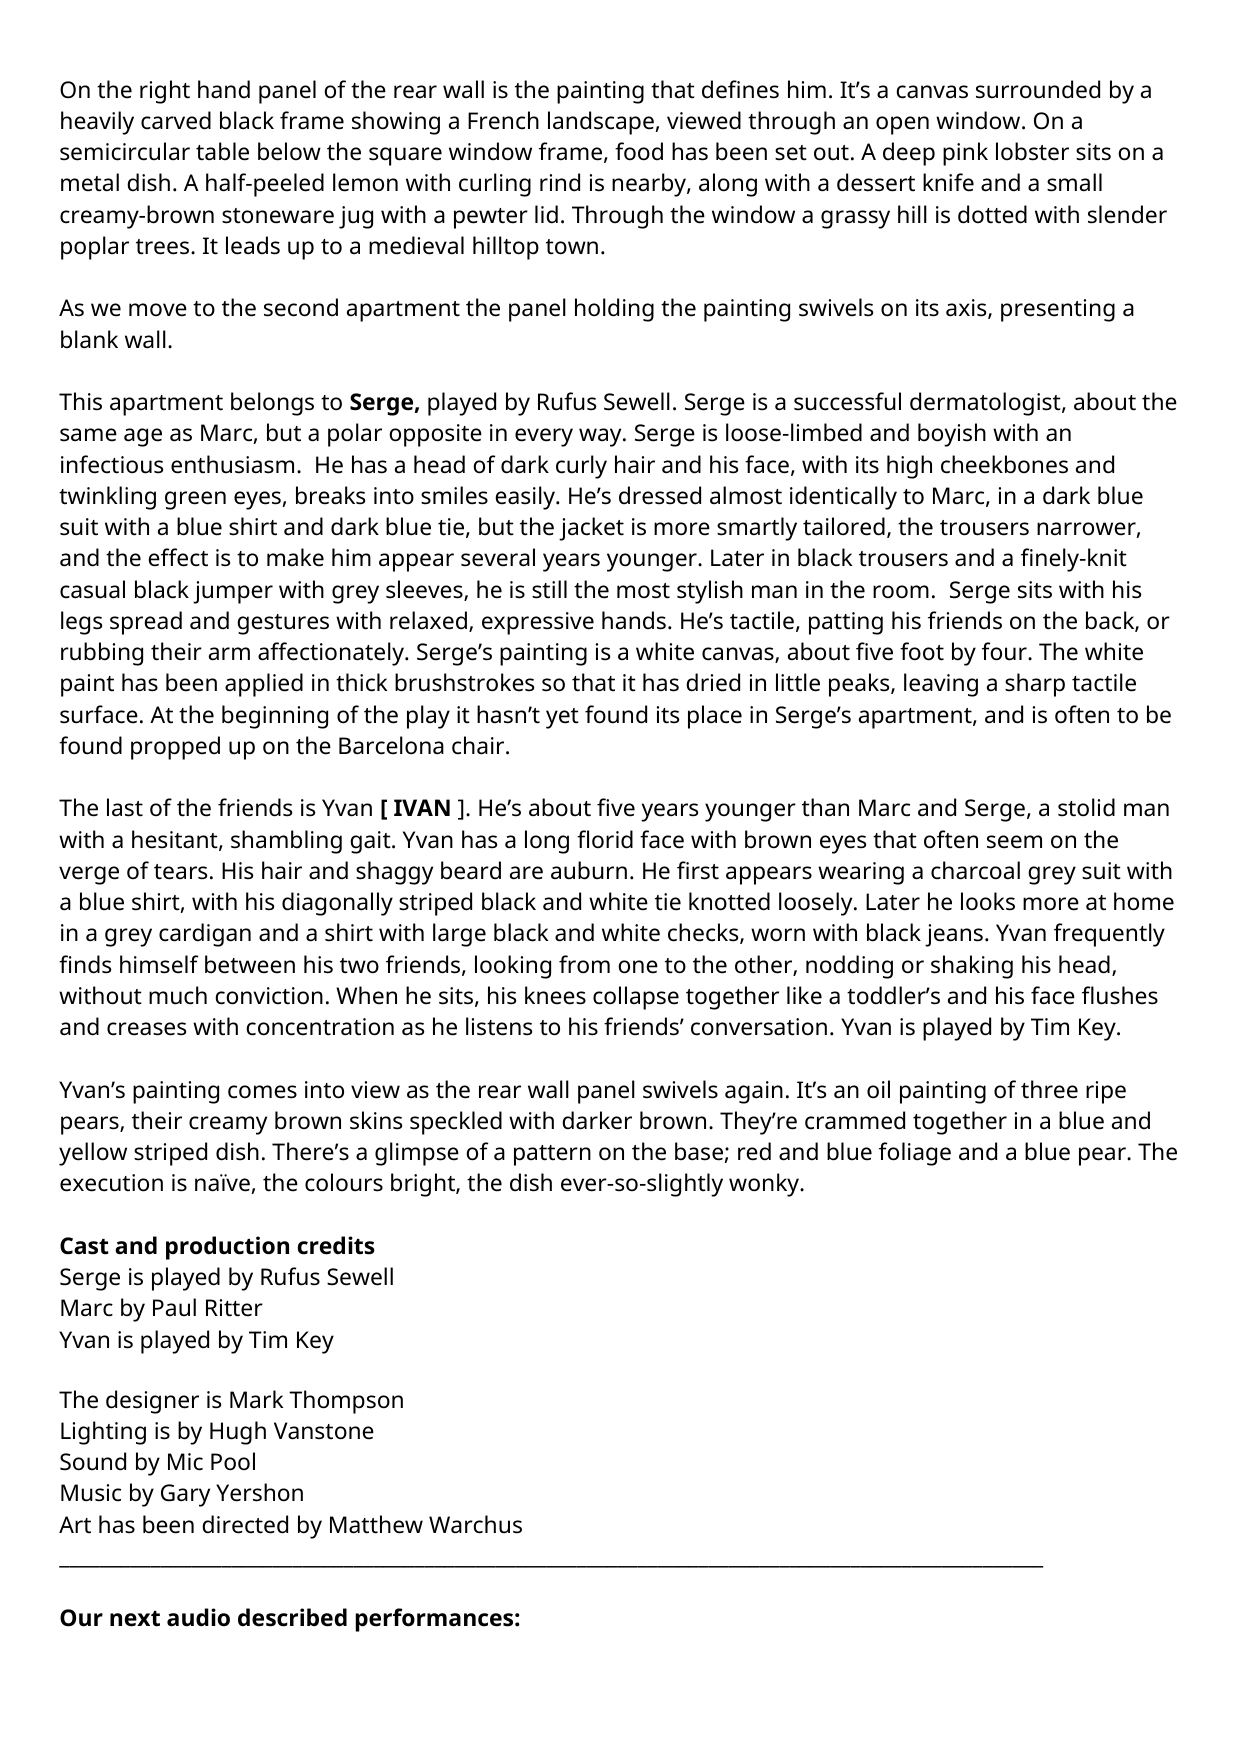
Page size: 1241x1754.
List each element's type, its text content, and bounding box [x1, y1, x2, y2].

text _________________________________________________________________________________________________ [59, 1540, 1182, 1571]
text On the right hand panel of the rear wall is the painting that defines him. It’s a canvas surrounded by a heavily carved black frame showing a French landscape, viewed through an open window. On a semicircular table below the square window frame, food has been set out. A deep pink lobster sits on a metal dish. A half-peeled lemon with curling rind is nearby, along with a dessert knife and a small creamy-brown stoneware jug with a pewter lid. Through the window a grassy hill is dotted with slender poplar trees. It leads up to a medieval hilltop town. [59, 74, 1182, 261]
text Yvan is played by Tim Key [59, 1324, 1182, 1355]
text Sound by Mic Pool [59, 1446, 1182, 1477]
text Marc by Paul Ritter [59, 1292, 1182, 1324]
text Art has been directed by Matthew Warchus [59, 1509, 1182, 1540]
text The designer is Mark Thompson [59, 1384, 1182, 1415]
text As we move to the second apartment the panel holding the painting swivels on its axis, presenting a blank wall. [59, 292, 1182, 355]
text Serge is played by Rufus Sewell [59, 1261, 1182, 1292]
text This apartment belongs to Serge, played by Rufus Sewell. Serge is a successful dermatologist, about the same age as Marc, but a polar opposite in every way. Serge is loose-limbed and boyish with an infectious enthusiasm. He has a head of dark curly hair and his face, with its high cheekbones and twinkling green eyes, breaks into smiles easily. He’s dressed almost identically to Marc, in a dark blue suit with a blue shirt and dark blue tie, but the jacket is more smartly tailored, the trousers narrower, and the effect is to make him appear several years younger. Later in black trousers and a finely-knit casual black jumper with grey sleeves, he is still the most stylish man in the room. Serge sits with his legs spread and gestures with relaxed, expressive hands. He’s tactile, patting his friends on the back, or rubbing their arm affectionately. Serge’s painting is a white canvas, about five foot by four. The white paint has been applied in thick brushstrokes so that it has dried in little peaks, leaving a sharp tactile surface. At the beginning of the play it hasn’t yet found its place in Serge’s apartment, and is often to be found propped up on the Barcelona chair. [59, 386, 1182, 761]
text Music by Gary Yershon [59, 1477, 1182, 1509]
text The last of the friends is Yvan [ IVAN ]. He’s about five years younger than Marc and Serge, a stolid man with a hesitant, shambling gait. Yvan has a long florid face with brown eyes that often seem on the verge of tears. His hair and shaggy beard are auburn. He first appears wearing a charcoal grey suit with a blue shirt, with his diagonally striped black and white tie knotted loosely. Later he looks more at home in a grey cardigan and a shirt with large black and white checks, worn with black jeans. Yvan frequently finds himself between his two friends, looking from one to the other, nodding or shaking his head, without much conviction. When he sits, his knees collapse together like a toddler’s and his face flushes and creases with concentration as he listens to his friends’ conversation. Yvan is played by Tim Key. [59, 792, 1182, 1042]
text Our next audio described performances: [59, 1602, 1182, 1662]
text Lighting is by Hugh Vanstone [59, 1415, 1182, 1446]
text Cast and production credits [59, 1230, 1182, 1261]
text Yvan’s painting comes into view as the rear wall panel swivels again. It’s an oil painting of three ripe pears, their creamy brown skins speckled with darker brown. They’re crammed together in a blue and yellow striped dish. There’s a glimpse of a pattern on the base; red and blue foliage and a blue pear. The execution is naïve, the colours bright, the dish ever-so-slightly wonky. [59, 1074, 1182, 1199]
